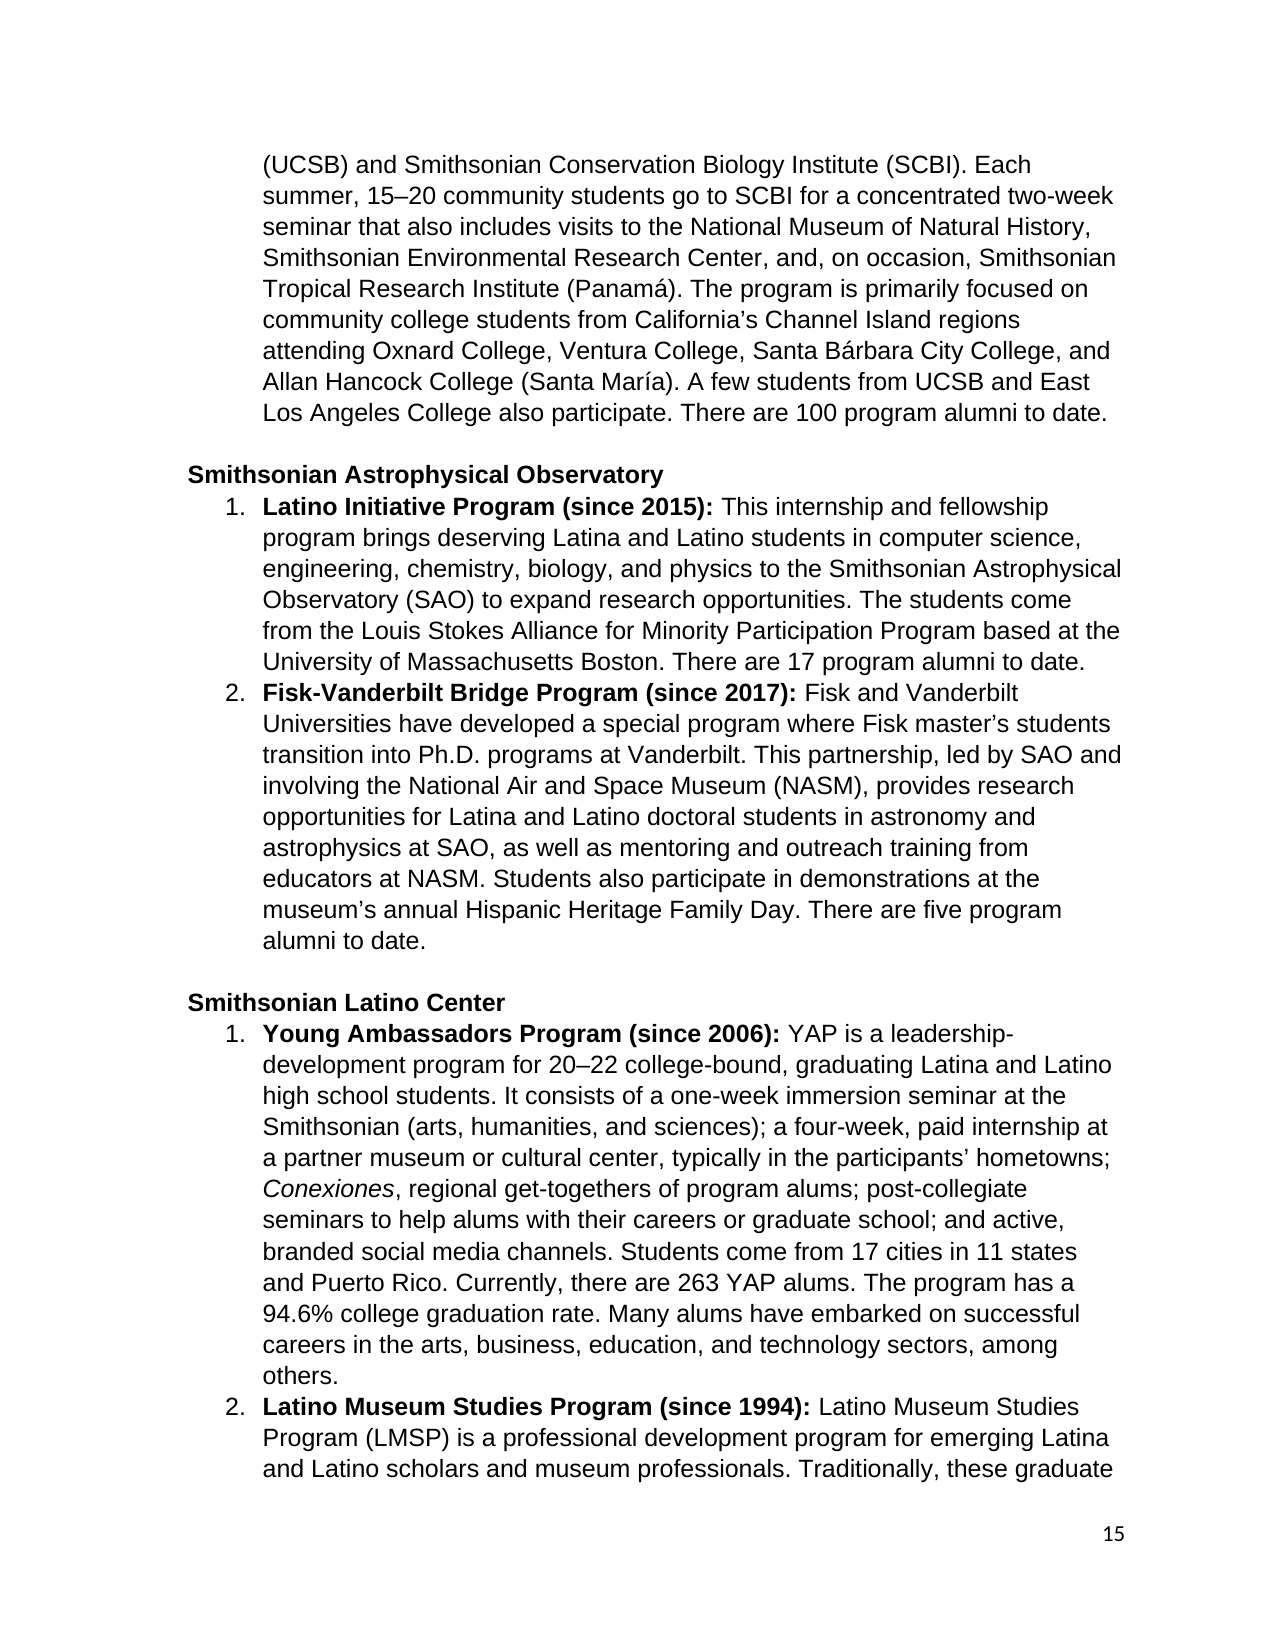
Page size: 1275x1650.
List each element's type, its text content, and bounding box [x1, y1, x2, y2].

list Fisk-Vanderbilt Bridge Program (since 2017): Fisk and Vanderbilt Universities have developed a special program where Fisk master’s students transition into Ph.D. programs at Vanderbilt. This partnership, led by SAO and involving the National Air and Space Museum (NASM), provides research opportunities for Latina and Latino doctoral students in astronomy and astrophysics at SAO, as well as mentoring and outreach training from educators at NASM. Students also participate in demonstrations at the museum’s annual Hispanic Heritage Family Day. There are five program alumni to date. [225, 678, 1125, 955]
list Latino Initiative Program (since 2015): This internship and fellowship program brings deserving Latina and Latino students in computer science, engineering, chemistry, biology, and physics to the Smithsonian Astrophysical Observatory (SAO) to expand research opportunities. The students come from the Louis Stokes Alliance for Minority Participation Program based at the University of Massachusetts Boston. There are 17 program alumni to date. [225, 491, 1125, 675]
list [225, 1392, 1125, 1482]
text Smithsonian Astrophysical Observatory [187, 460, 1125, 489]
text Smithsonian Latino Center [187, 988, 1125, 1017]
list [225, 150, 1125, 427]
list Young Ambassadors Program (since 2006): YAP is a leadership-development program for 20–22 college-bound, graduating Latina and Latino high school students. It consists of a one-week immersion seminar at the Smithsonian (arts, humanities, and sciences); a four-week, paid internship at a partner museum or cultural center, typically in the participants’ hometowns; Conexiones, regional get-togethers of program alums; post-collegiate seminars to help alums with their careers or graduate school; and active, branded social media channels. Students come from 17 cities in 11 states and Puerto Rico. Currently, there are 263 YAP alums. The program has a 94.6% college graduation rate. Many alums have embarked on successful careers in the arts, business, education, and technology sectors, among others. [225, 1019, 1125, 1389]
